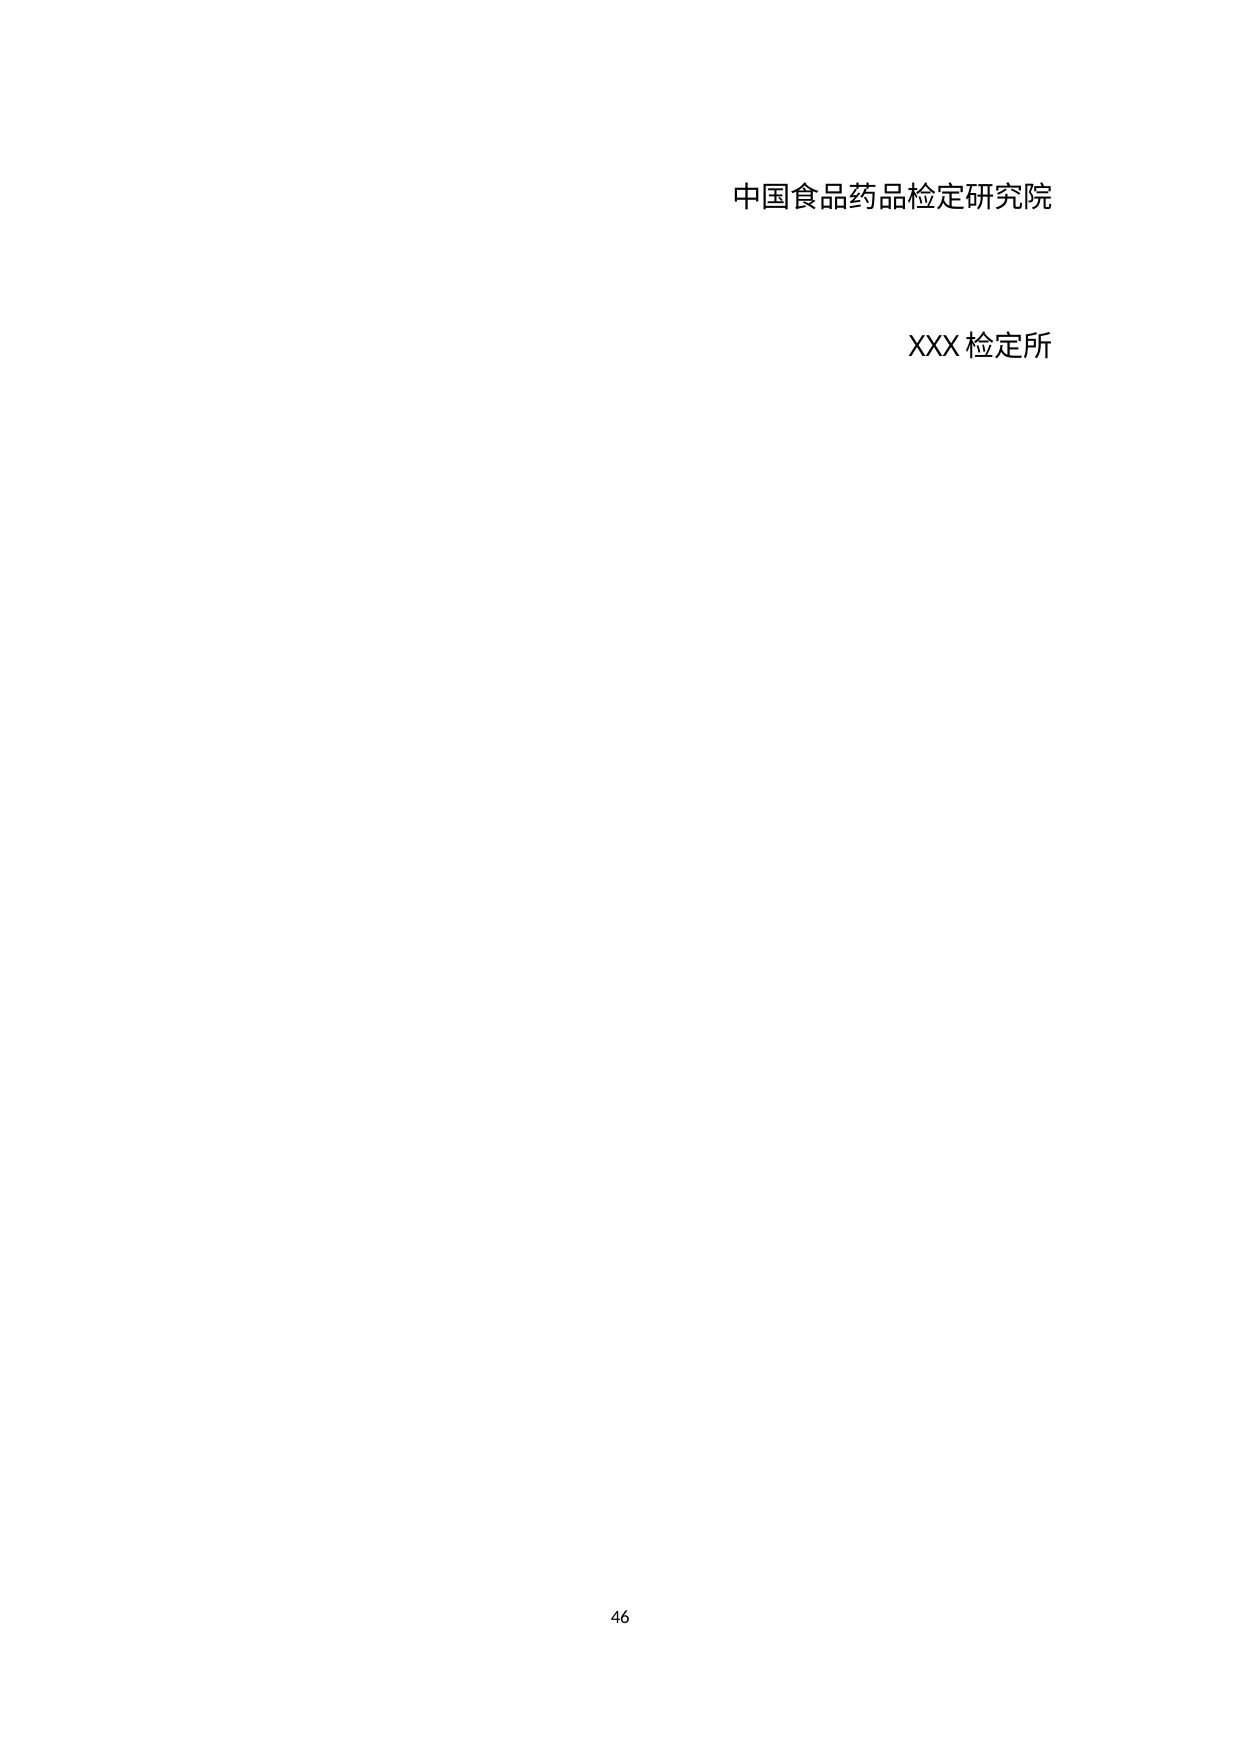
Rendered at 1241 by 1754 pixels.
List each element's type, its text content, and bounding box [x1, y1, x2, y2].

text XXX检定所 [187, 312, 1053, 377]
text 中国食品药品检定研究院 [187, 162, 1053, 227]
